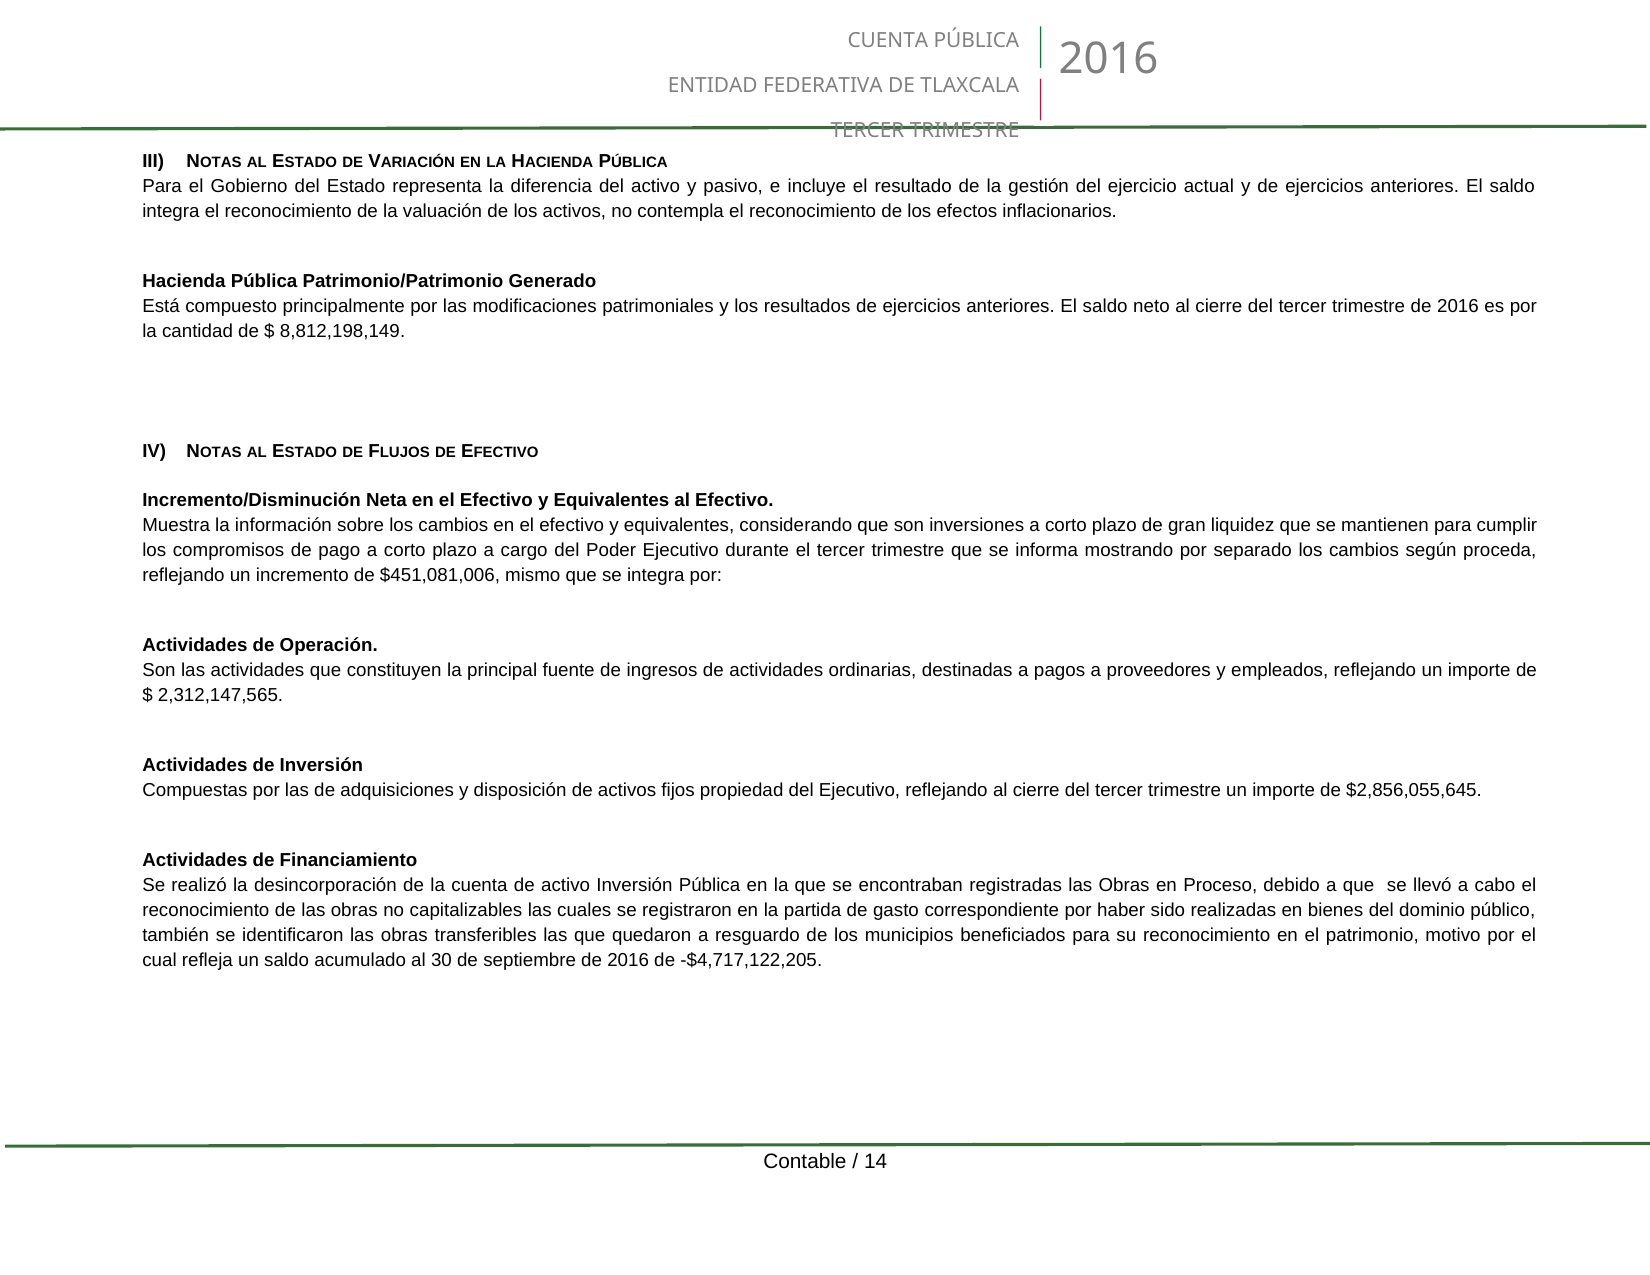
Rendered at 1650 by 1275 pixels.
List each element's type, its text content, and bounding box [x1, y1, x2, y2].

text Para el Gobierno del Estado representa la diferencia del activo y pasivo, e incluye el resultado de la gestión del ejercicio actual y de ejercicios anteriores. El saldo integra el reconocimiento de la valuación de los activos, no contempla el reconocimiento de los efectos inflacionarios. [142, 175, 1537, 221]
text Muestra la información sobre los cambios en el efectivo y equivalentes, considerando que son inversiones a corto plazo de gran liquidez que se mantienen para cumplir los compromisos de pago a corto plazo a cargo del Poder Ejecutivo durante el tercer trimestre que se informa mostrando por separado los cambios según proceda, reflejando un incremento de $451,081,006, mismo que se integra por: [142, 514, 1537, 585]
text Compuestas por las de adquisiciones y disposición de activos fijos propiedad del Ejecutivo, reflejando al cierre del tercer trimestre un importe de $2,856,055,645. [142, 779, 1537, 800]
text Actividades de Inversión [142, 754, 1537, 776]
text Hacienda Pública Patrimonio/Patrimonio Generado [142, 270, 1537, 292]
text Son las actividades que constituyen la principal fuente de ingresos de actividades ordinarias, destinadas a pagos a proveedores y empleados, reflejando un importe de $ 2,312,147,565. [142, 659, 1537, 705]
text III) Notas al Estado de Variación en la Hacienda Pública [142, 150, 1537, 172]
text Incremento/Disminución Neta en el Efectivo y Equivalentes al Efectivo. [142, 489, 1537, 511]
text IV) Notas al Estado de Flujos de Efectivo [142, 439, 1537, 461]
text Se realizó la desincorporación de la cuenta de activo Inversión Pública en la que se encontraban registradas las Obras en Proceso, debido a que se llevó a cabo el reconocimiento de las obras no capitalizables las cuales se registraron en la partida de gasto correspondiente por haber sido realizadas en bienes del dominio público, también se identificaron las obras transferibles las que quedaron a resguardo de los municipios beneficiados para su reconocimiento en el patrimonio, motivo por el cual refleja un saldo acumulado al 30 de septiembre de 2016 de -$4,717,122,205. [142, 874, 1537, 970]
text Actividades de Operación. [142, 634, 1537, 656]
text Está compuesto principalmente por las modificaciones patrimoniales y los resultados de ejercicios anteriores. El saldo neto al cierre del tercer trimestre de 2016 es por la cantidad de $ 8,812,198,149. [142, 295, 1537, 341]
text Actividades de Financiamiento [142, 849, 1537, 871]
picture [1034, 13, 1054, 126]
